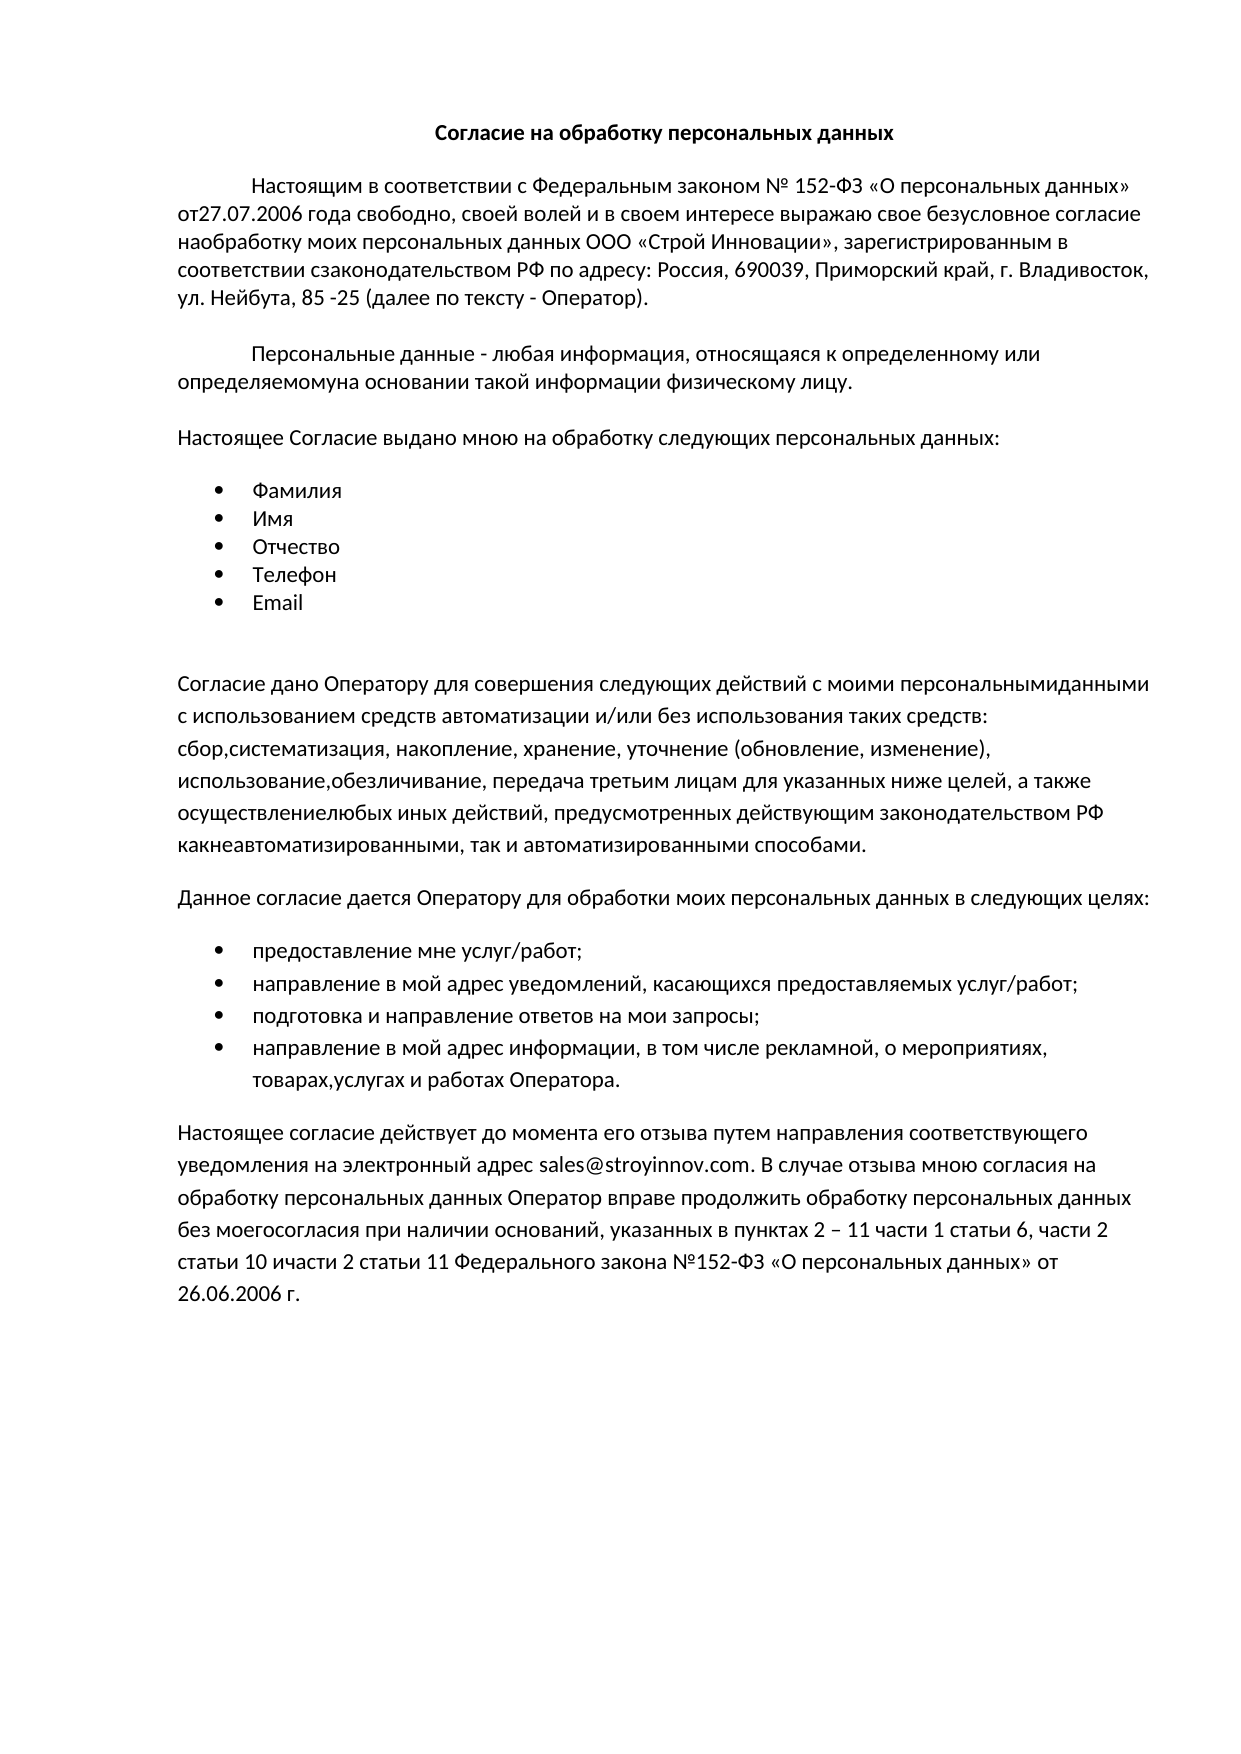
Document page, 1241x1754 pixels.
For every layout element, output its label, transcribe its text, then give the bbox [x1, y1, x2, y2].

text Настоящее Согласие выдано мною на обработку следующих персональных данных: [177, 423, 1152, 451]
text Персональные данные - любая информация, относящаяся к определенному или определяемомуна основании такой информации физическому лицу. [177, 339, 1152, 395]
list предоставление мне услуг/работ; [215, 936, 1152, 964]
list Фамилия [215, 476, 1152, 504]
text Согласие дано Оператору для совершения следующих действий с моими персональнымиданными с использованием средств автоматизации и/или без использования таких средств: сбор,систематизация, накопление, хранение, уточнение (обновление, изменение), использование,обезличивание, передача третьим лицам для указанных ниже целей, а также осуществлениелюбых иных действий, предусмотренных действующим законодательством РФ какнеавтоматизированными, так и автоматизированными способами. [177, 669, 1152, 858]
list Email [215, 588, 1152, 616]
list направление в мой адрес информации, в том числе рекламной, о мероприятиях, товарах,услугах и работах Оператора. [215, 1033, 1152, 1093]
text Согласие на обработку персональных данных [177, 118, 1152, 146]
text Данное согласие дается Оператору для обработки моих персональных данных в следующих целях: [177, 883, 1152, 911]
list подготовка и направление ответов на мои запросы; [215, 1001, 1152, 1029]
list направление в мой адрес уведомлений, касающихся предоставляемых услуг/работ; [215, 969, 1152, 997]
text Настоящее согласие действует до момента его отзыва путем направления соответствующего уведомления на электронный адрес sales@stroyinnov.com. В случае отзыва мною согласия на обработку персональных данных Оператор вправе продолжить обработку персональных данных без моегосогласия при наличии оснований, указанных в пунктах 2 – 11 части 1 статьи 6, части 2 статьи 10 ичасти 2 статьи 11 Федерального закона №152-ФЗ «О персональных данных» от 26.06.2006 г. [177, 1118, 1152, 1307]
list Отчество [215, 532, 1152, 560]
list Имя [215, 504, 1152, 532]
list Телефон [215, 560, 1152, 588]
text Настоящим в соответствии с Федеральным законом № 152-ФЗ «О персональных данных» от27.07.2006 года свободно, своей волей и в своем интересе выражаю свое безусловное согласие наобработку моих персональных данных ООО «Строй Инновации», зарегистрированным в соответствии сзаконодательством РФ по адресу: Россия, 690039, Приморский край, г. Владивосток, ул. Нейбута, 85 -25 (далее по тексту - Оператор). [177, 171, 1152, 311]
